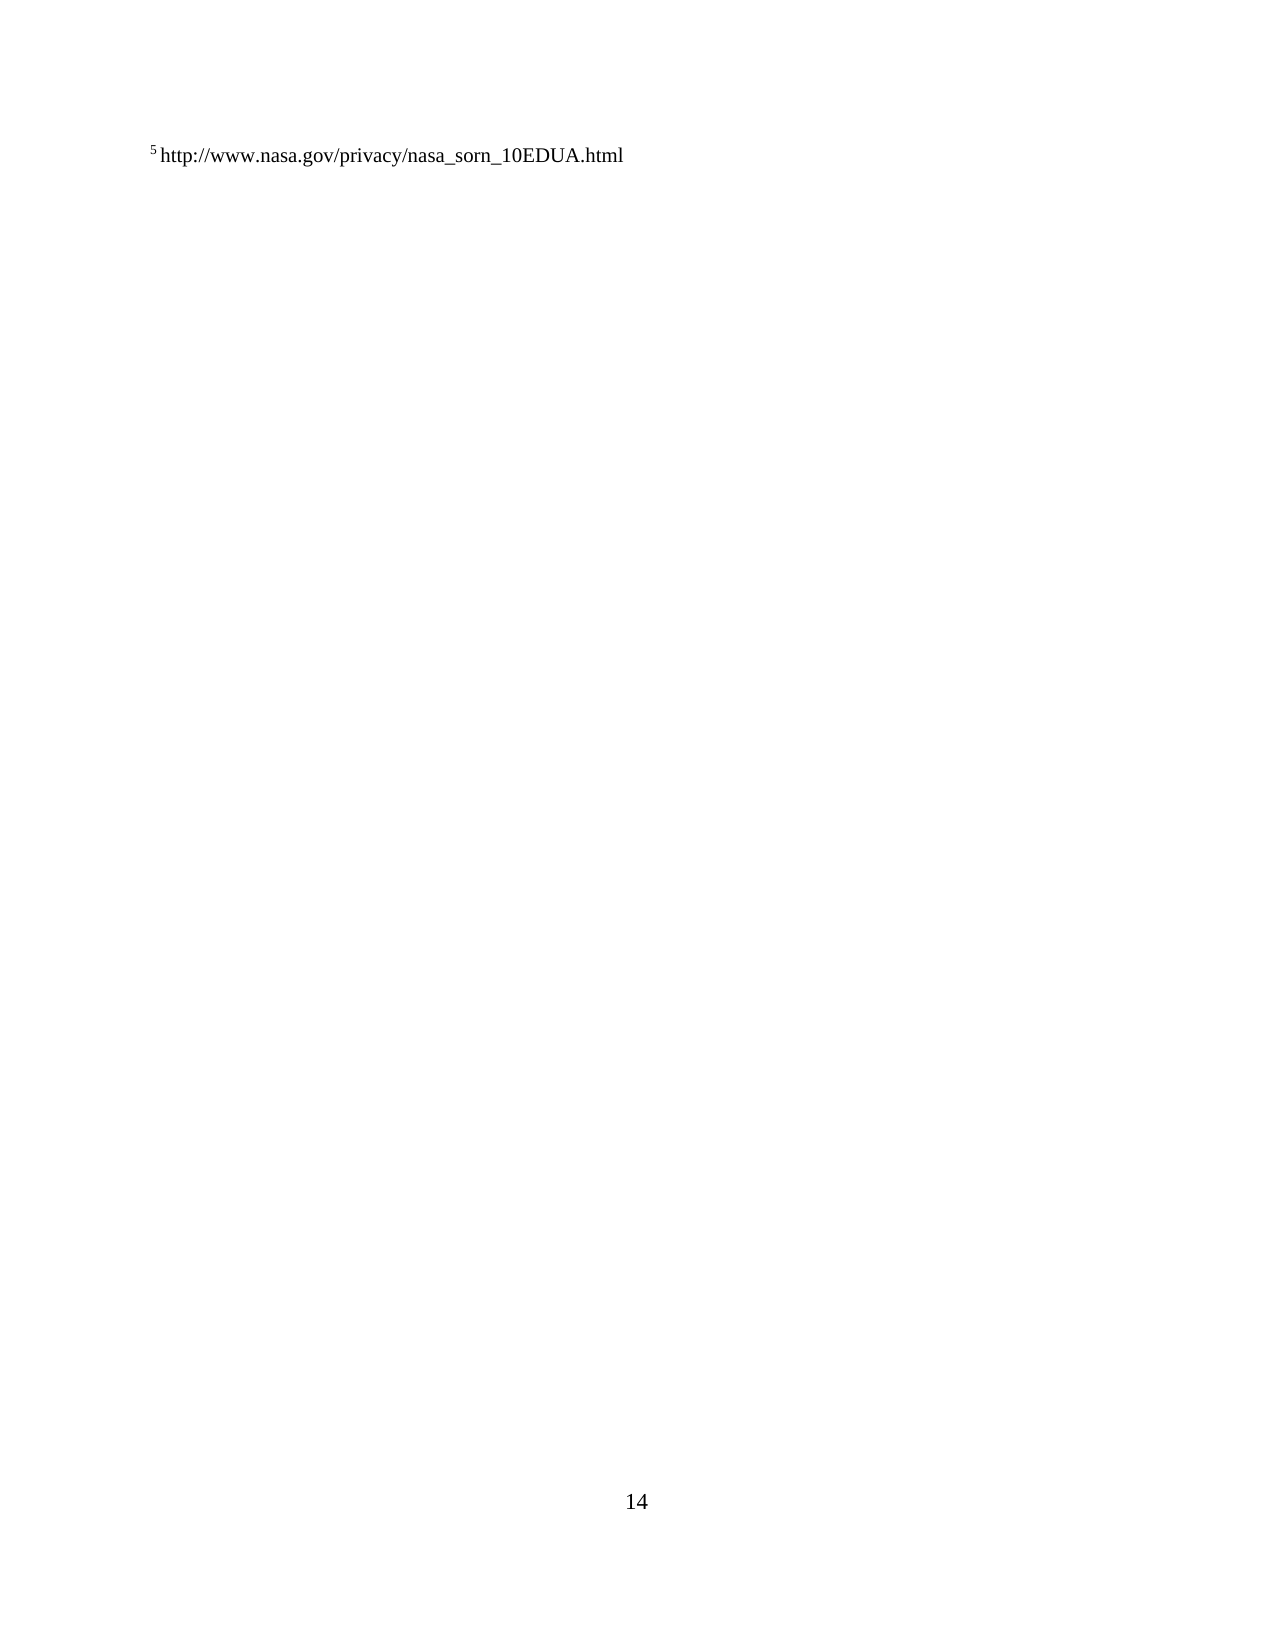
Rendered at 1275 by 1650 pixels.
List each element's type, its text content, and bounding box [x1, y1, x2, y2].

text 5 http://www.nasa.gov/privacy/nasa_sorn_10EDUA.html [150, 142, 1135, 167]
